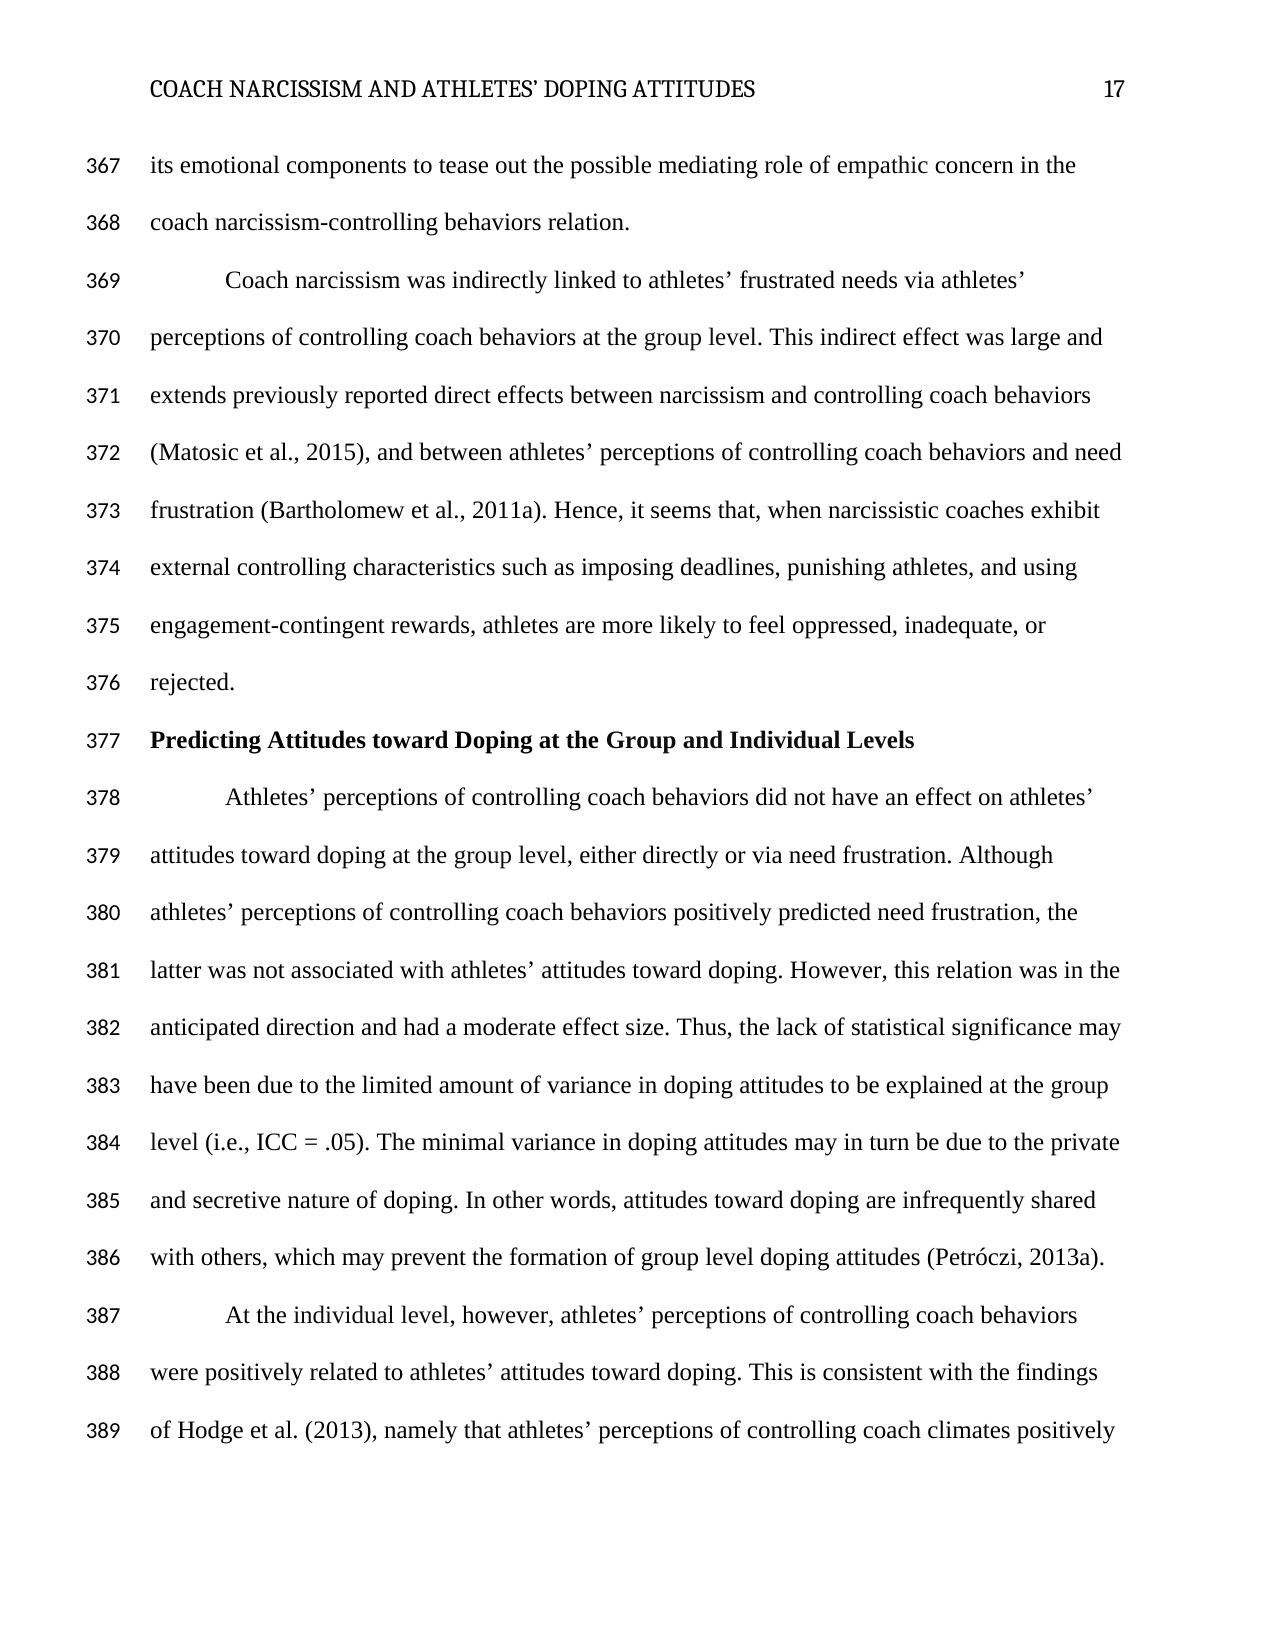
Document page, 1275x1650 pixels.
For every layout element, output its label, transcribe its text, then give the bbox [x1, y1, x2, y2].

text Athletes’ perceptions of controlling coach behaviors did not have an effect on athletes’ attitudes toward doping at the group level, either directly or via need frustration. Although athletes’ perceptions of controlling coach behaviors positively predicted need frustration, the latter was not associated with athletes’ attitudes toward doping. However, this relation was in the anticipated direction and had a moderate effect size. Thus, the lack of statistical significance may have been due to the limited amount of variance in doping attitudes to be explained at the group level (i.e., ICC = .05). The minimal variance in doping attitudes may in turn be due to the private and secretive nature of doping. In other words, attitudes toward doping are infrequently shared with others, which may prevent the formation of group level doping attitudes (Petróczi, 2013a). [150, 782, 1125, 1271]
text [150, 1300, 1125, 1444]
text Predicting Attitudes toward Doping at the Group and Individual Levels [150, 725, 1125, 754]
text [150, 150, 1125, 236]
text Coach narcissism was indirectly linked to athletes’ frustrated needs via athletes’ perceptions of controlling coach behaviors at the group level. This indirect effect was large and extends previously reported direct effects between narcissism and controlling coach behaviors (Matosic et al., 2015), and between athletes’ perceptions of controlling coach behaviors and need frustration (Bartholomew et al., 2011a). Hence, it seems that, when narcissistic coaches exhibit external controlling characteristics such as imposing deadlines, punishing athletes, and using engagement-contingent rewards, athletes are more likely to feel oppressed, inadequate, or rejected. [150, 265, 1125, 696]
